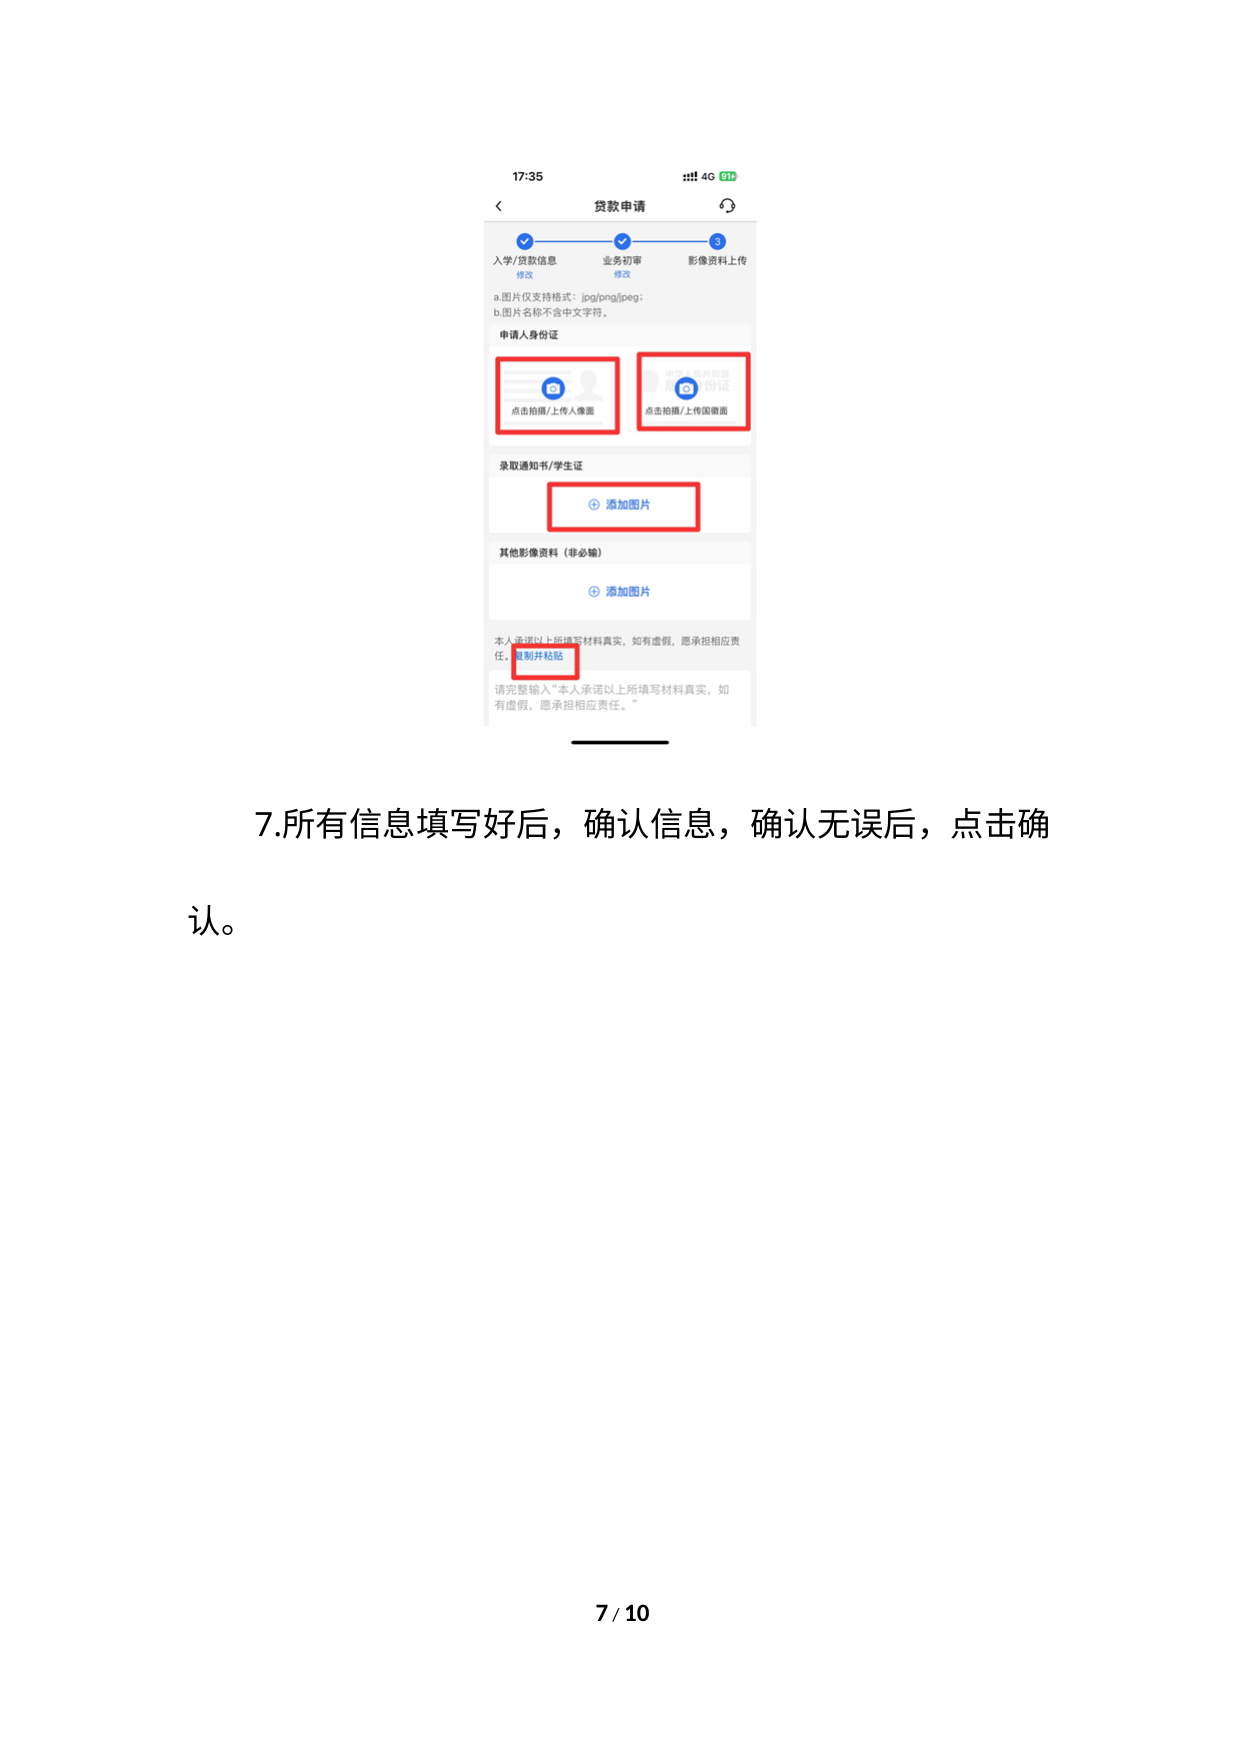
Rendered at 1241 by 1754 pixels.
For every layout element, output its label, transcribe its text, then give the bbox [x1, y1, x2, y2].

picture [483, 158, 757, 750]
text 7.所有信息填写好后，确认信息，确认无误后，点击确认。 [187, 789, 1053, 952]
